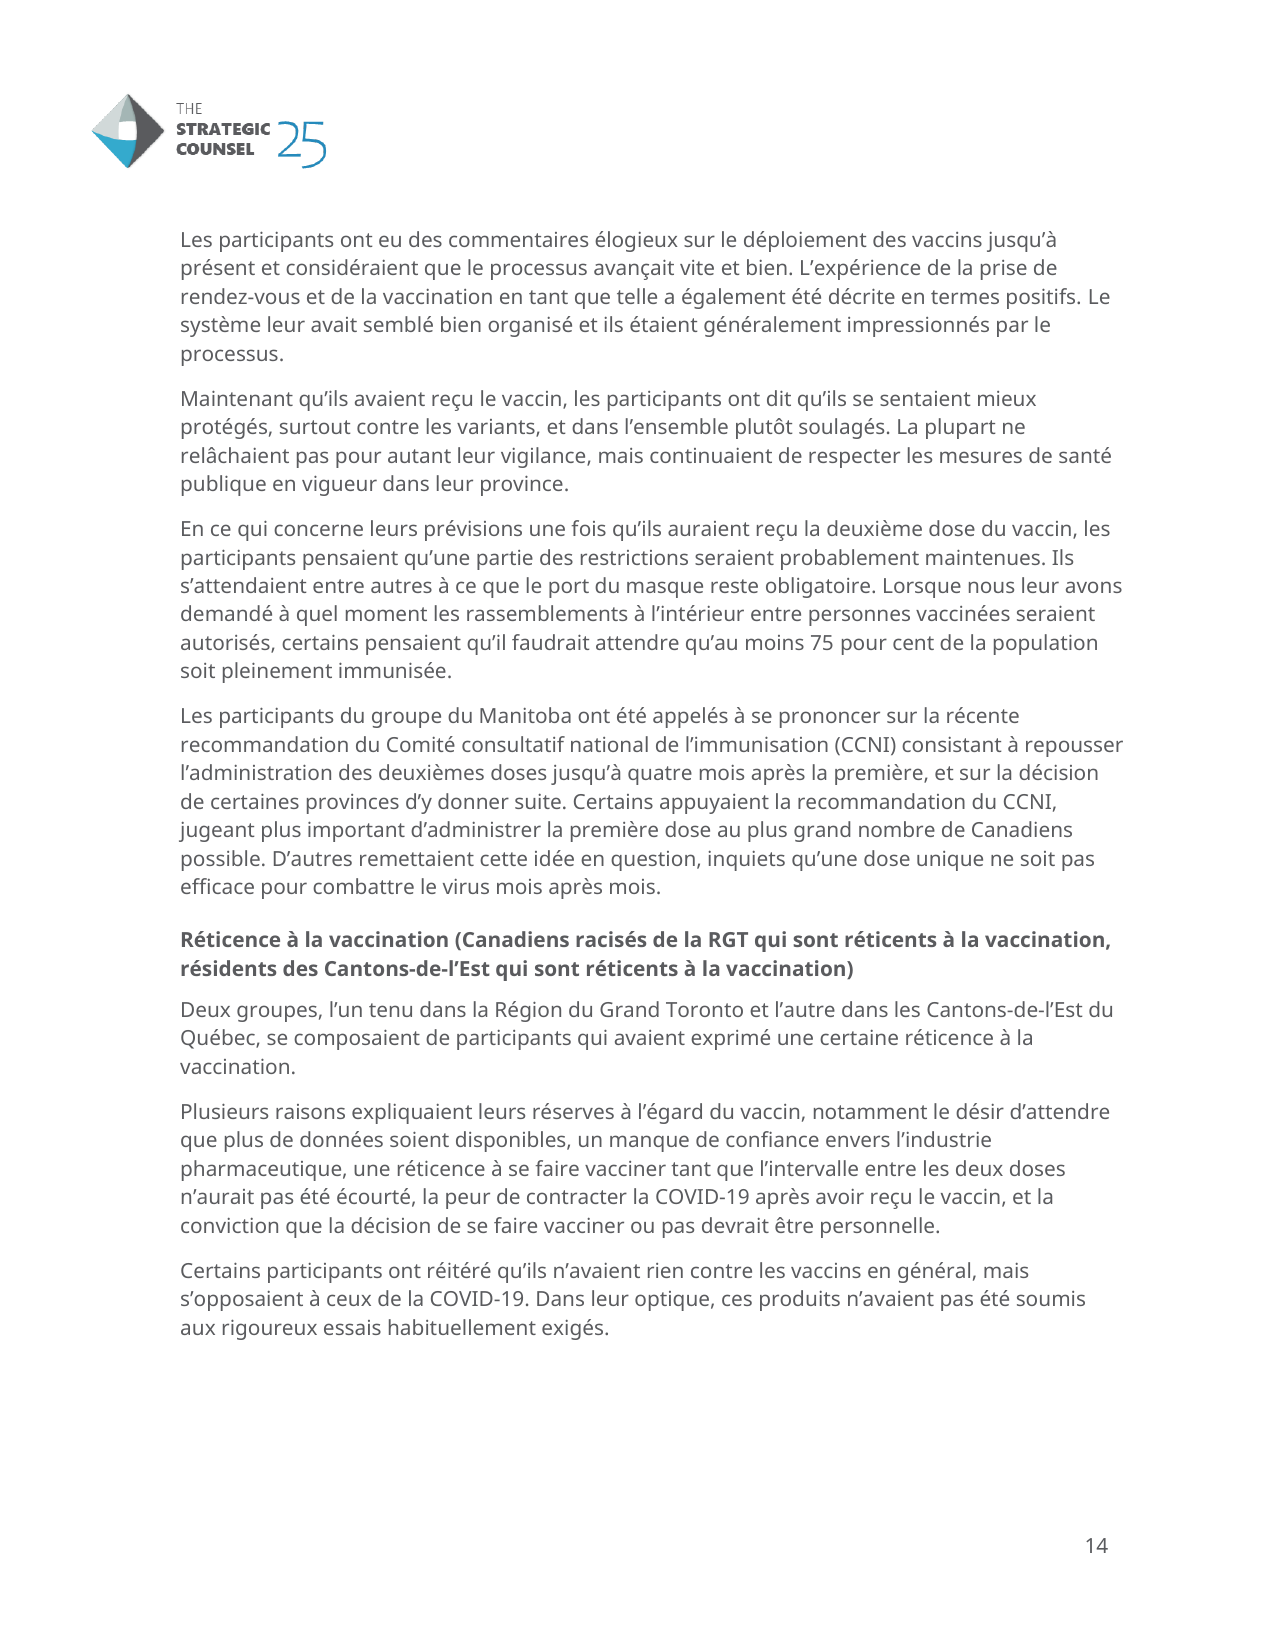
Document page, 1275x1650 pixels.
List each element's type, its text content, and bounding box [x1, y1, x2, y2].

text Les participants ont eu des commentaires élogieux sur le déploiement des vaccins jusqu’à présent et considéraient que le processus avançait vite et bien. L’expérience de la prise de rendez-vous et de la vaccination en tant que telle a également été décrite en termes positifs. Le système leur avait semblé bien organisé et ils étaient généralement impressionnés par le processus. [180, 225, 1125, 367]
text Plusieurs raisons expliquaient leurs réserves à l’égard du vaccin, notamment le désir d’attendre que plus de données soient disponibles, un manque de confiance envers l’industrie pharmaceutique, une réticence à se faire vacciner tant que l’intervalle entre les deux doses n’aurait pas été écourté, la peur de contracter la COVID-19 après avoir reçu le vaccin, et la conviction que la décision de se faire vacciner ou pas devrait être personnelle. [180, 1097, 1125, 1239]
text Les participants du groupe du Manitoba ont été appelés à se prononcer sur la récente recommandation du Comité consultatif national de l’immunisation (CCNI) consistant à repousser l’administration des deuxièmes doses jusqu’à quatre mois après la première, et sur la décision de certaines provinces d’y donner suite. Certains appuyaient la recommandation du CCNI, jugeant plus important d’administrer la première dose au plus grand nombre de Canadiens possible. D’autres remettaient cette idée en question, inquiets qu’une dose unique ne soit pas efficace pour combattre le virus mois après mois. [180, 702, 1125, 901]
text Maintenant qu’ils avaient reçu le vaccin, les participants ont dit qu’ils se sentaient mieux protégés, surtout contre les variants, et dans l’ensemble plutôt soulagés. La plupart ne relâchaient pas pour autant leur vigilance, mais continuaient de respecter les mesures de santé publique en vigueur dans leur province. [180, 384, 1125, 498]
subtitle Réticence à la vaccination (Canadiens racisés de la RGT qui sont réticents à la vaccination, résidents des Cantons-de-l’Est qui sont réticents à la vaccination) [180, 926, 1125, 982]
picture [91, 72, 445, 215]
text Deux groupes, l’un tenu dans la Région du Grand Toronto et l’autre dans les Cantons-de-l’Est du Québec, se composaient de participants qui avaient exprimé une certaine réticence à la vaccination. [180, 995, 1125, 1080]
text Certains participants ont réitéré qu’ils n’avaient rien contre les vaccins en général, mais s’opposaient à ceux de la COVID-19. Dans leur optique, ces produits n’avaient pas été soumis aux rigoureux essais habituellement exigés. [180, 1256, 1125, 1341]
text En ce qui concerne leurs prévisions une fois qu’ils auraient reçu la deuxième dose du vaccin, les participants pensaient qu’une partie des restrictions seraient probablement maintenues. Ils s’attendaient entre autres à ce que le port du masque reste obligatoire. Lorsque nous leur avons demandé à quel moment les rassemblements à l’intérieur entre personnes vaccinées seraient autorisés, certains pensaient qu’il faudrait attendre qu’au moins 75 pour cent de la population soit pleinement immunisée. [180, 514, 1125, 685]
